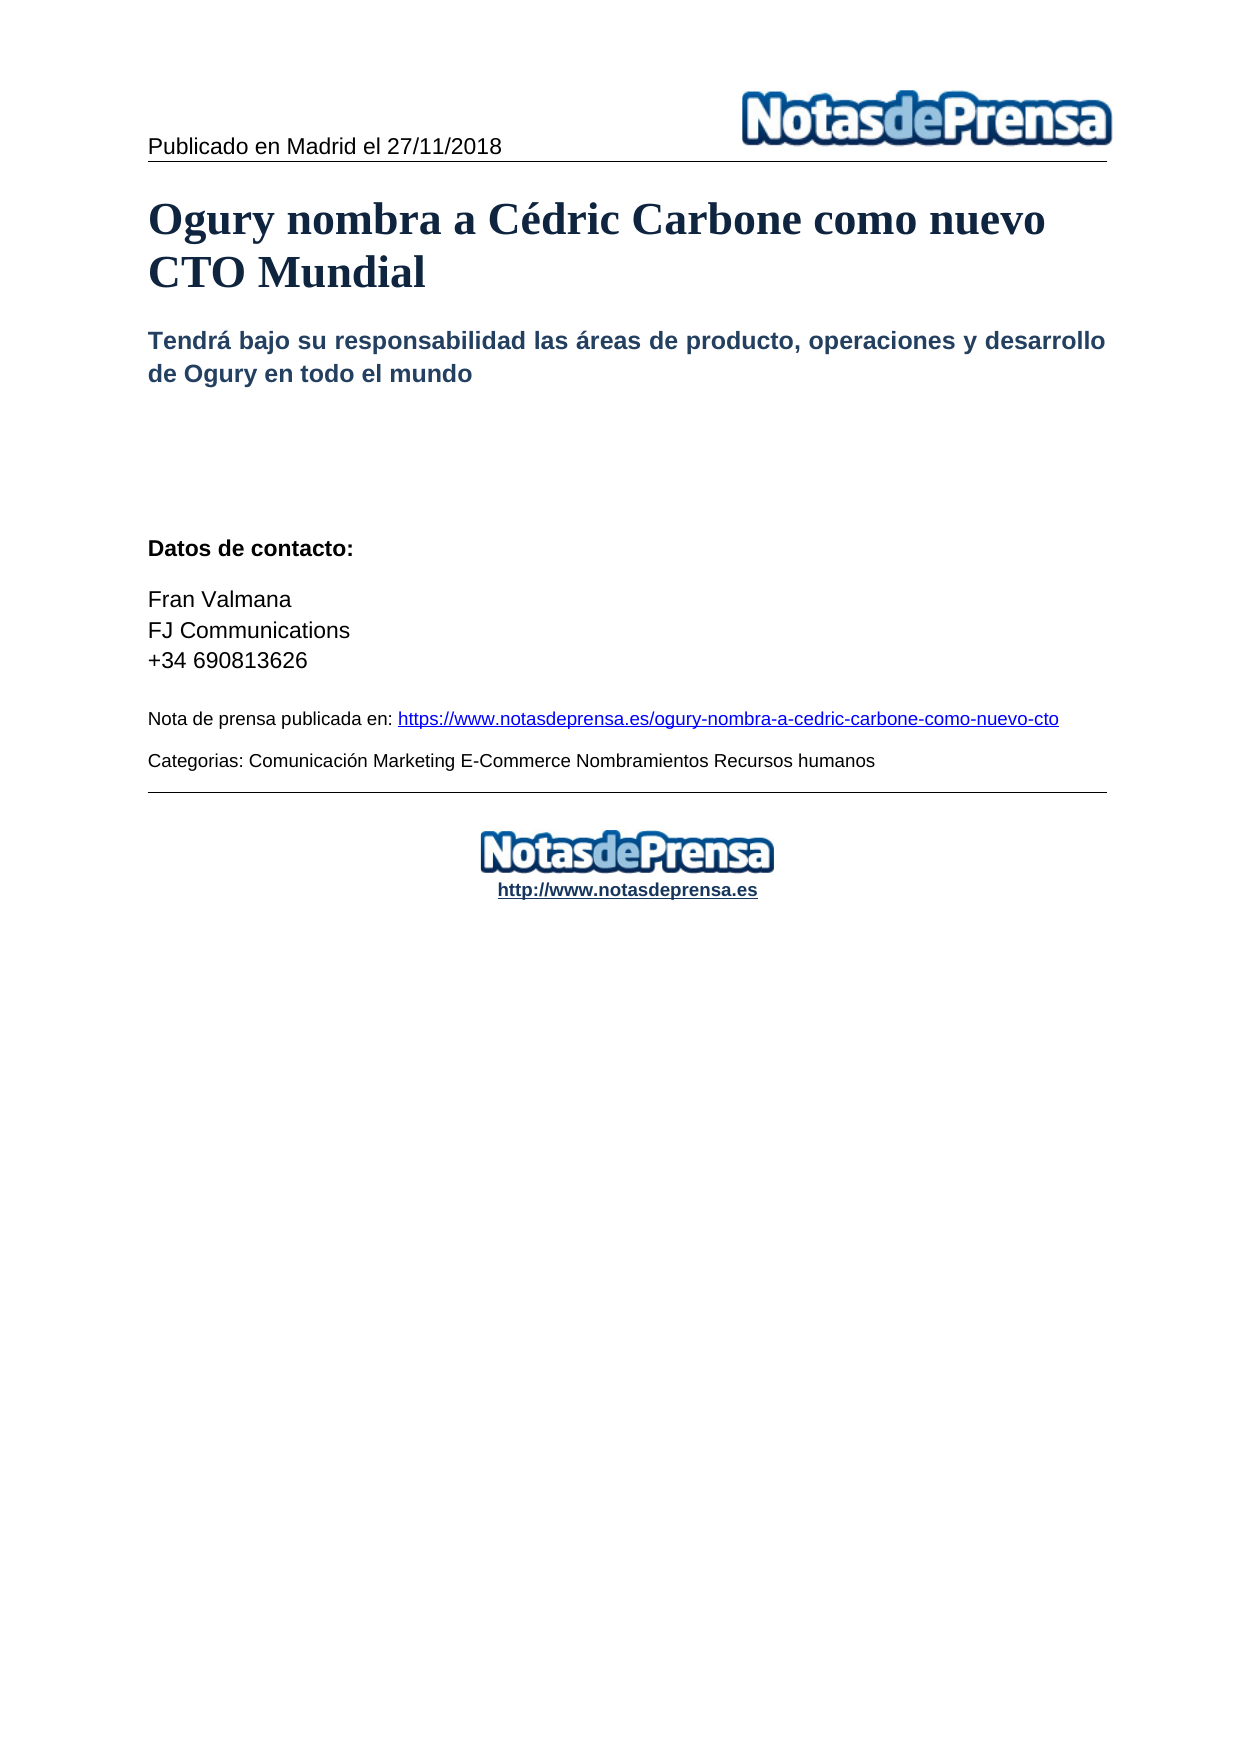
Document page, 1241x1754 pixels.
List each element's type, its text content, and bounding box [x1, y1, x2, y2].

text FJ Communications [148, 617, 1063, 643]
subtitle Tendrá bajo su responsabilidad las áreas de producto, operaciones y desarrollo de Ogury en todo el mundo [148, 326, 1107, 388]
text Datos de contacto: [148, 535, 1107, 562]
text Publicado en Madrid el 27/11/2018 [148, 133, 1107, 161]
text Nota de prensa publicada en: https://www.notasdeprensa.es/ogury-nombra-a-cedric-carbone-como-nuevo-cto [148, 707, 1107, 729]
subtitle Ogury nombra a Cédric Carbone como nuevo CTO Mundial [148, 192, 1107, 297]
text Categorias: Comunicación Marketing E-Commerce Nombramientos Recursos humanos [148, 750, 1107, 771]
text http://www.notasdeprensa.es [148, 879, 1107, 901]
picture [742, 90, 1113, 148]
picture [480, 829, 775, 875]
text +34 690813626 [148, 647, 1063, 673]
text Fran Valmana [148, 586, 1063, 613]
